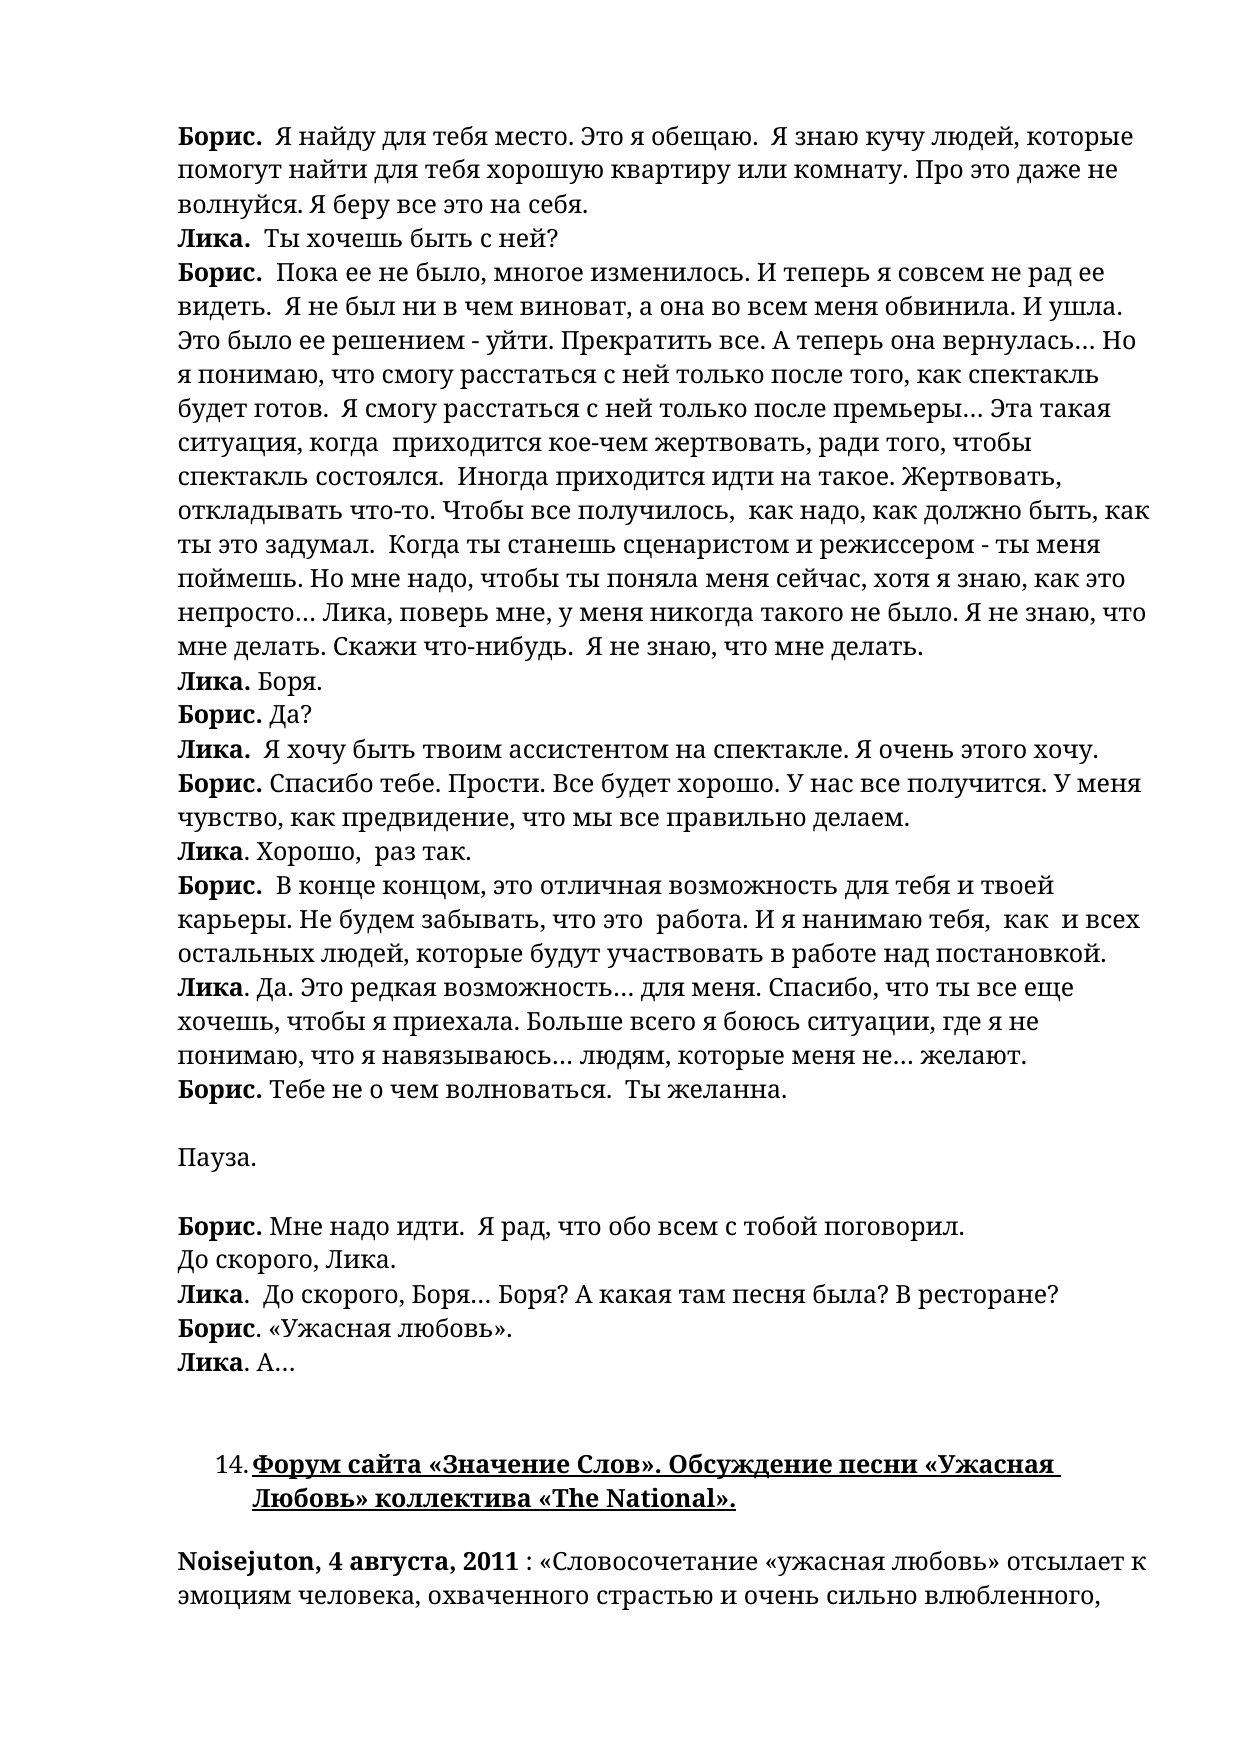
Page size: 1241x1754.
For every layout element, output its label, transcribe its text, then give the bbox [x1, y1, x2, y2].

text Борис. Я найду для тебя место. Это я обещаю. Я знаю кучу людей, которые помогут найти для тебя хорошую квартиру или комнату. Про это даже не волнуйся. Я беру все это на себя. [177, 118, 1152, 220]
text Борис. «Ужасная любовь». [177, 1310, 1152, 1344]
text Борис. Мне надо идти. Я рад, что обо всем с тобой поговорил. [177, 1208, 1152, 1242]
text Лика. Я хочу быть твоим ассистентом на спектакле. Я очень этого хочу. [177, 731, 1152, 765]
text Борис. Тебе не о чем волноваться. Ты желанна. [177, 1072, 1152, 1106]
list Форум сайта «Значение Слов». Обсуждение песни «Ужасная Любовь» коллектива «The National». [736, 1447, 1152, 1515]
text Лика. Боря. [177, 663, 1152, 697]
text Лика. До скорого, Боря… Боря? А какая там песня была? В ресторане? [177, 1276, 1152, 1310]
text Лика. А… [177, 1344, 1152, 1378]
text Пауза. [177, 1140, 1152, 1174]
text Лика. Да. Это редкая возможность… для меня. Спасибо, что ты все еще хочешь, чтобы я приехала. Больше всего я боюсь ситуации, где я не понимаю, что я навязываюсь… людям, которые меня не… желают. [177, 970, 1152, 1072]
text Борис. Да? [177, 697, 1152, 731]
text Борис. Пока ее не было, многое изменилось. И теперь я совсем не рад ее видеть. Я не был ни в чем виноват, а она во всем меня обвинила. И ушла. Это было ее решением - уйти. Прекратить все. А теперь она вернулась… Но я понимаю, что смогу расстаться с ней только после того, как спектакль будет готов. Я смогу расстаться с ней только после премьеры… Эта такая ситуация, когда приходится кое-чем жертвовать, ради того, чтобы спектакль состоялся. Иногда приходится идти на такое. Жертвовать, откладывать что-то. Чтобы все получилось, как надо, как должно быть, как ты это задумал. Когда ты станешь сценаристом и режиссером - ты меня поймешь. Но мне надо, чтобы ты поняла меня сейчас, хотя я знаю, как это непросто… Лика, поверь мне, у меня никогда такого не было. Я не знаю, что мне делать. Скажи что-нибудь. Я не знаю, что мне делать. [177, 254, 1152, 663]
text Борис. В конце концом, это отличная возможность для тебя и твоей карьеры. Не будем забывать, что это работа. И я нанимаю тебя, как и всех остальных людей, которые будут участвовать в работе над постановкой. [177, 867, 1152, 970]
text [177, 1544, 1152, 1612]
text Лика. Ты хочешь быть с ней? [177, 220, 1152, 254]
text Борис. Спасибо тебе. Прости. Все будет хорошо. У нас все получится. У меня чувство, как предвидение, что мы все правильно делаем. [177, 765, 1152, 833]
text Лика. Хорошо, раз так. [177, 833, 1152, 867]
text До скорого, Лика. [177, 1242, 1152, 1276]
